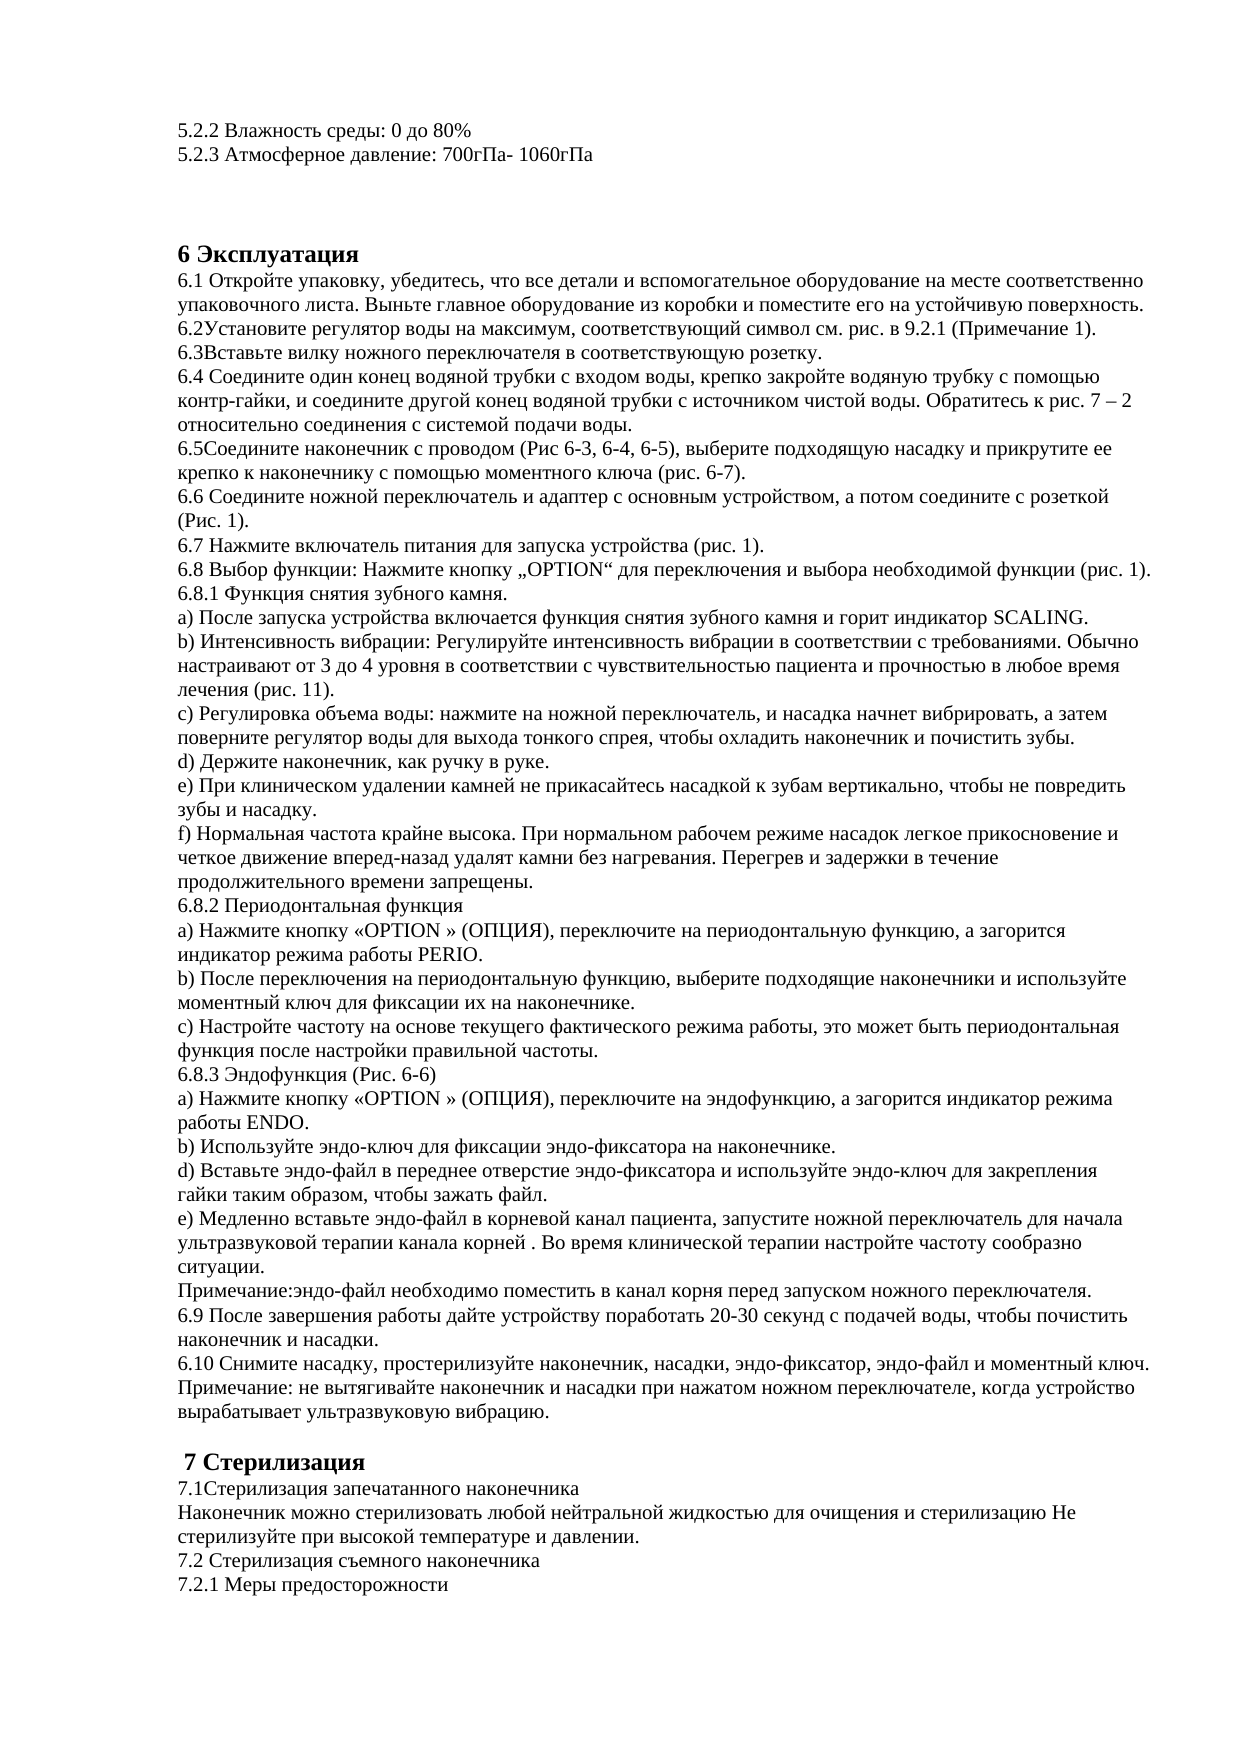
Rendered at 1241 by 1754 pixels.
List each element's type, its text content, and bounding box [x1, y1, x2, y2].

text 6.9 После завершения работы дайте устройству поработать 20-30 секунд с подачей воды, чтобы почистить наконечник и насадки. [177, 1302, 1152, 1351]
text 7.2.1 Меры предосторожности [177, 1572, 1152, 1596]
text а) После запуска устройства включается функция снятия зубного камня и горит индикатор SCALING. [177, 605, 1152, 629]
text с) Регулировка объема воды: нажмите на ножной переключатель, и насадка начнет вибрировать, а затем поверните регулятор воды для выхода тонкого спрея, чтобы охладить наконечник и почистить зубы. [177, 701, 1152, 749]
text а) Нажмите кнопку «OPTION » (ОПЦИЯ), переключите на периодонтальную функцию, а загорится индикатор режима работы PERIO. [177, 917, 1152, 966]
text с) Настройте частоту на основе текущего фактического режима работы, это может быть периодонтальная функция после настройки правильной частоты. [177, 1014, 1152, 1062]
text 6.8 Выбор функции: Нажмите кнопку „OPTION“ для переключения и выбора необходимой функции (рис. 1). [177, 557, 1152, 581]
text 7.2 Стерилизация съемного наконечника [177, 1548, 1152, 1572]
text 6.8.2 Периодонтальная функция [177, 893, 1152, 917]
text b) Интенсивность вибрации: Регулируйте интенсивность вибрации в соответствии с требованиями. Обычно настраивают от 3 до 4 уровня в соответствии с чувствительностью пациента и прочностью в любое время лечения (рис. 11). [177, 629, 1152, 701]
text Примечание:эндо-файл необходимо поместить в канал корня перед запуском ножного переключателя. [177, 1278, 1152, 1302]
text 5.2.3 Атмосферное давление: 700гПа- 1060гПа [177, 142, 1152, 166]
text 6.4 Соедините один конец водяной трубки с входом воды, крепко закройте водяную трубку с помощью контр-гайки, и соедините другой конец водяной трубки с источником чистой воды. Обратитесь к рис. 7 – 2 относительно соединения с системой подачи воды. [177, 364, 1152, 436]
text f) Нормальная частота крайне высока. При нормальном рабочем режиме насадок легкое прикосновение и четкое движение вперед-назад удалят камни без нагревания. Перегрев и задержки в течение продолжительного времени запрещены. [177, 821, 1152, 893]
text 6.10 Снимите насадку, простерилизуйте наконечник, насадки, эндо-фиксатор, эндо-файл и моментный ключ. [177, 1351, 1152, 1375]
text 7 Стерилизация [177, 1447, 1152, 1476]
text 7.1Стерилизация запечатанного наконечника [177, 1476, 1152, 1500]
text 6.6 Соедините ножной переключатель и адаптер с основным устройством, а потом соедините с розеткой (Рис. 1). [177, 484, 1152, 532]
text 6.3Вставьте вилку ножного переключателя в соответствующую розетку. [177, 340, 1152, 364]
text а) Нажмите кнопку «OPTION » (ОПЦИЯ), переключите на эндофункцию, а загорится индикатор режима работы ENDO. [177, 1086, 1152, 1134]
text 6.2Установите регулятор воды на максимум, соответствующий символ см. рис. в 9.2.1 (Примечание 1). [177, 316, 1152, 340]
text d) Вставьте эндо-файл в переднее отверстие эндо-фиксатора и используйте эндо-ключ для закрепления гайки таким образом, чтобы зажать файл. [177, 1158, 1152, 1206]
text 6.5Соедините наконечник с проводом (Рис 6-3, 6-4, 6-5), выберите подходящую насадку и прикрутите ее крепко к наконечнику с помощью моментного ключа (рис. 6-7). [177, 436, 1152, 484]
text е) Медленно вставьте эндо-файл в корневой канал пациента, запустите ножной переключатель для начала ультразвуковой терапии канала корней . Во время клинической терапии настройте частоту сообразно ситуации. [177, 1206, 1152, 1278]
text 5.2.2 Влажность среды: 0 до 80% [177, 118, 1152, 142]
text b) Используйте эндо-ключ для фиксации эндо-фиксатора на наконечнике. [177, 1134, 1152, 1158]
text 6.8.3 Эндофункция (Рис. 6-6) [177, 1062, 1152, 1086]
text Наконечник можно стерилизовать любой нейтральной жидкостью для очищения и стерилизацию Не стерилизуйте при высокой температуре и давлении. [177, 1500, 1152, 1548]
text 6.1 Откройте упаковку, убедитесь, что все детали и вспомогательное оборудование на месте соответственно упаковочного листа. Выньте главное оборудование из коробки и поместите его на устойчивую поверхность. [177, 268, 1152, 316]
text Примечание: не вытягивайте наконечник и насадки при нажатом ножном переключателе, когда устройство вырабатывает ультразвуковую вибрацию. [177, 1375, 1152, 1423]
text е) При клиническом удалении камней не прикасайтесь насадкой к зубам вертикально, чтобы не повредить зубы и насадку. [177, 773, 1152, 821]
text b) После переключения на периодонтальную функцию, выберите подходящие наконечники и используйте моментный ключ для фиксации их на наконечнике. [177, 966, 1152, 1014]
text 6.8.1 Функция снятия зубного камня. [177, 581, 1152, 605]
text 6 Эксплуатация [177, 239, 1152, 268]
text 6.7 Нажмите включатель питания для запуска устройства (рис. 1). [177, 532, 1152, 557]
text d) Держите наконечник, как ручку в руке. [177, 749, 1152, 773]
